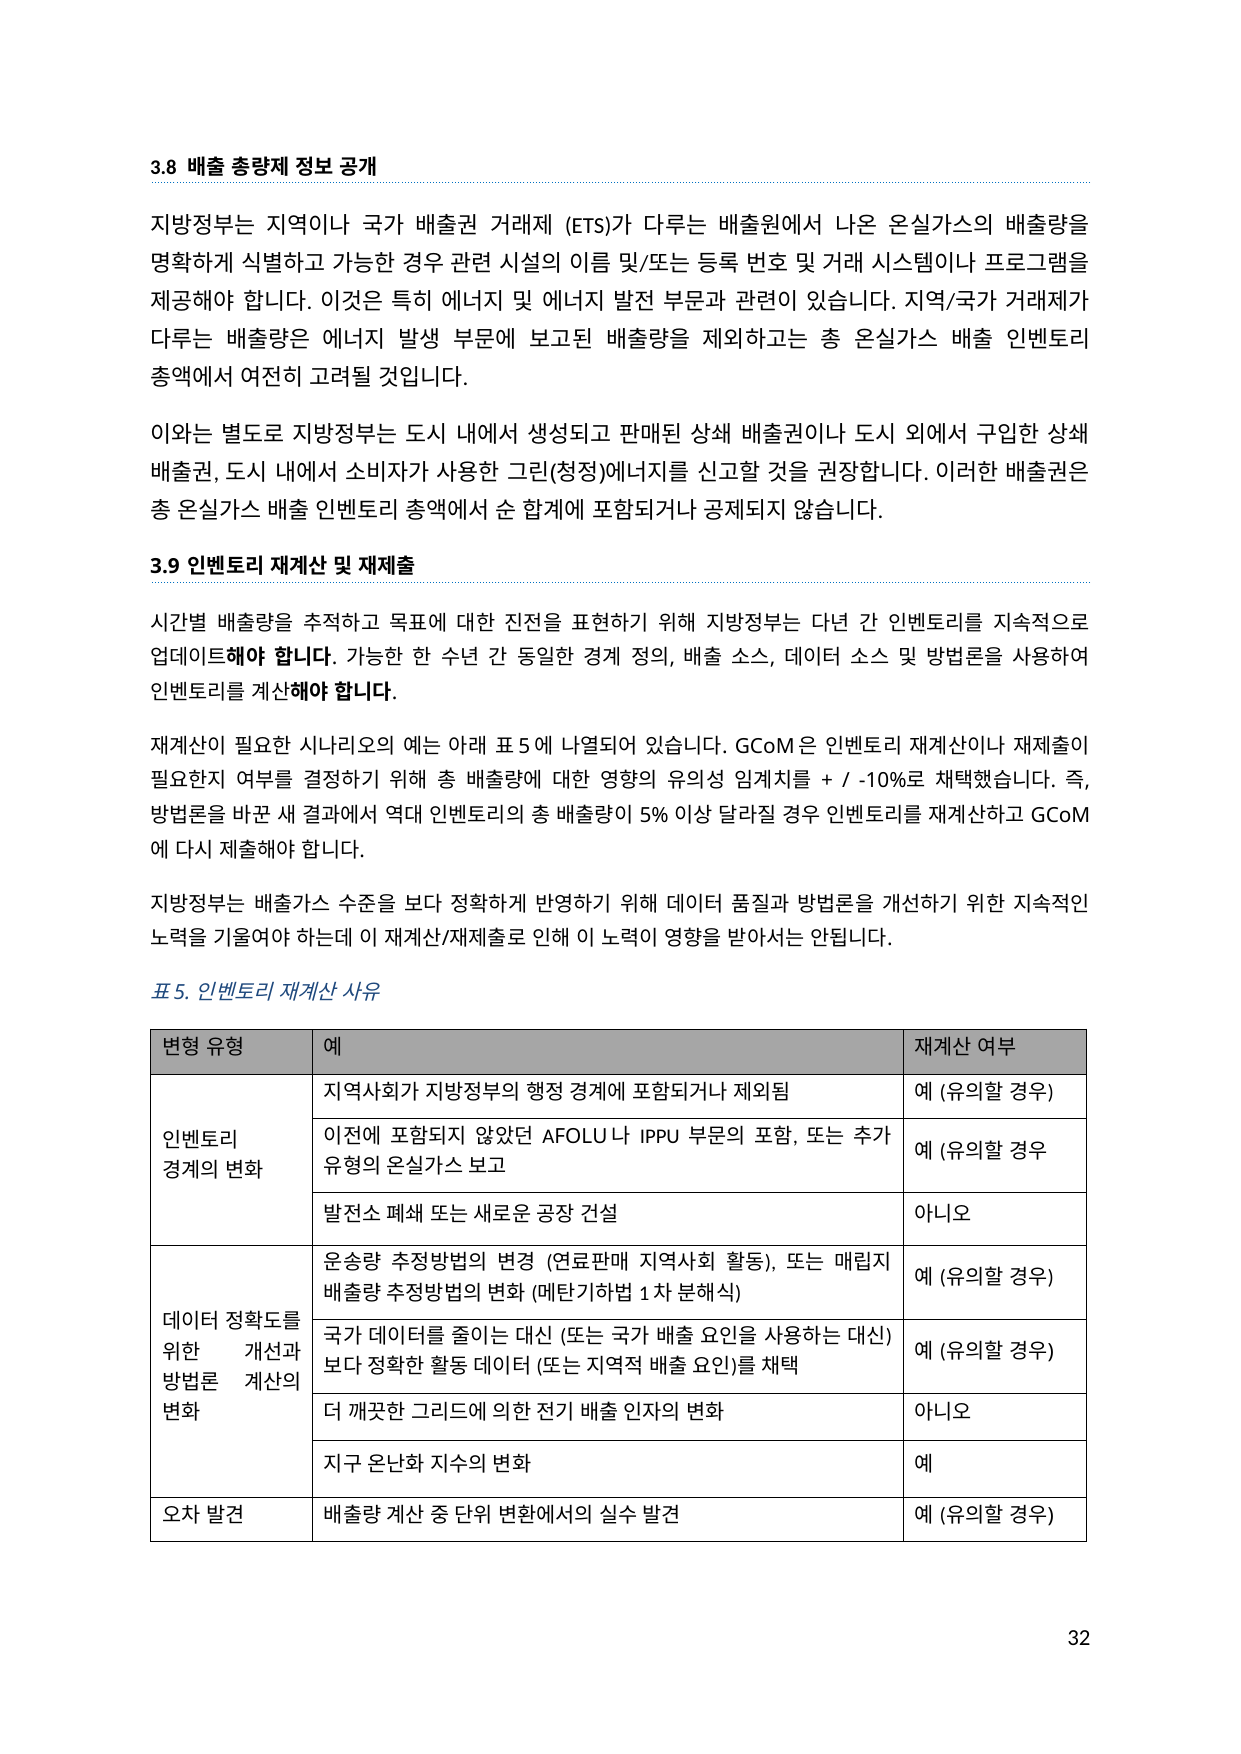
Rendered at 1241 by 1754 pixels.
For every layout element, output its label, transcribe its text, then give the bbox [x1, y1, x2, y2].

table_cell 예 (유의할 경우) [904, 1498, 1086, 1541]
text 시간별 배출량을 추적하고 목표에 대한 진전을 표현하기 위해 지방정부는 다년 간 인벤토리를 지속적으로 업데이트해야 합니다. 가능한 한 수년 간 동일한 경계 정의, 배출 소스, 데이터 소스 및 방법론을 사용하여 인벤토리를 계산해야 합니다. [150, 606, 1090, 706]
table_cell 오차 발견 [151, 1498, 312, 1541]
table_header 예 [313, 1030, 903, 1074]
table_header 재계산 여부 [904, 1030, 1086, 1074]
table_cell 예 [904, 1441, 1086, 1497]
subtitle 인벤토리 재계산 및 재제출 [150, 549, 1090, 583]
table_cell 예 (유의할 경우) [904, 1075, 1086, 1118]
table_cell 예 (유의할 경우) [904, 1246, 1086, 1318]
text 재계산이 필요한 시나리오의 예는 아래 표 6에 나열되어 있습니다. GCoM은 인벤토리 재계산이나 재제출이 필요한지 여부를 결정하기 위해 총 배출량에 대한 영향의 유의성 임계치를 + / -10%로 채택했습니다. 즉, 방법론을 바꾼 새 결과에서 역대 인벤토리의 총 배출량이 5% 이상 달라질 경우 인벤토리를 재계산하고 GCoM에 다시 제출해야 합니다. [150, 729, 1090, 863]
text 이와는 별도로 지방정부는 도시 내에서 생성되고 판매된 상쇄 배출권이나 도시 외에서 구입한 상쇄 배출권, 도시 내에서 소비자가 사용한 그린(청정)에너지를 신고할 것을 권장합니다. 이러한 배출권은 총 온실가스 배출 인벤토리 총액에서 순 합계에 포함되거나 공제되지 않습니다. [150, 416, 1090, 526]
table_cell 이전에 포함되지 않았던 AFOLU나 IPPU 부문의 포함, 또는 추가 유형의 온실가스 보고 [313, 1119, 903, 1192]
table_cell 인벤토리 경계의 변화 [151, 1075, 312, 1244]
table_cell 데이터 정확도를 위한 개선과 방법론 계산의 변화 [151, 1246, 312, 1497]
text 표6. 인벤토리 재계산 사유 [150, 975, 1090, 1005]
subtitle 배출 총량제 정보 공개 [150, 150, 1090, 183]
text 지방정부는 지역이나 국가 배출권 거래제 (ETS)가 다루는 배출원에서 나온 온실가스의 배출량을 명확하게 식별하고 가능한 경우 관련 시설의 이름 및/또는 등록 번호 및 거래 시스템이나 프로그램을 제공해야 합니다. 이것은 특히 에너지 및 에너지 발전 부문과 관련이 있습니다. 지역/국가 거래제가 다루는 배출량은 에너지 발생 부문에 보고된 배출량을 제외하고는 총 온실가스 배출 인벤토리 총액에서 여전히 고려될 것입니다. [150, 207, 1090, 392]
table_cell 예 (유의할 경우) [904, 1320, 1086, 1392]
table_cell 지역사회가 지방정부의 행정 경계에 포함되거나 제외됨 [313, 1075, 903, 1118]
table_cell 운송량 추정방법의 변경 (연료판매 지역사회 활동), 또는 매립지 배출량 추정방법의 변화 (메탄기하법 1차 분해식) [313, 1246, 903, 1318]
table_cell 지구 온난화 지수의 변화 [313, 1441, 903, 1497]
table_header 변형 유형 [151, 1030, 312, 1074]
table_cell 아니오 [904, 1394, 1086, 1440]
table_cell 배출량 계산 중 단위 변환에서의 실수 발견 [313, 1498, 903, 1541]
text 지방정부는 배출가스 수준을 보다 정확하게 반영하기 위해 데이터 품질과 방법론을 개선하기 위한 지속적인 노력을 기울여야 하는데 이 재계산/재제출로 인해 이 노력이 영향을 받아서는 안됩니다. [150, 887, 1090, 952]
table_cell 아니오 [904, 1193, 1086, 1244]
table_cell 발전소 폐쇄 또는 새로운 공장 건설 [313, 1193, 903, 1244]
table_cell 국가 데이터를 줄이는 대신 (또는 국가 배출 요인을 사용하는 대신) 보다 정확한 활동 데이터 (또는 지역적 배출 요인)를 채택 [313, 1320, 903, 1392]
table_cell 예 (유의할 경우 [904, 1119, 1086, 1192]
table_cell 더 깨끗한 그리드에 의한 전기 배출 인자의 변화 [313, 1394, 903, 1440]
